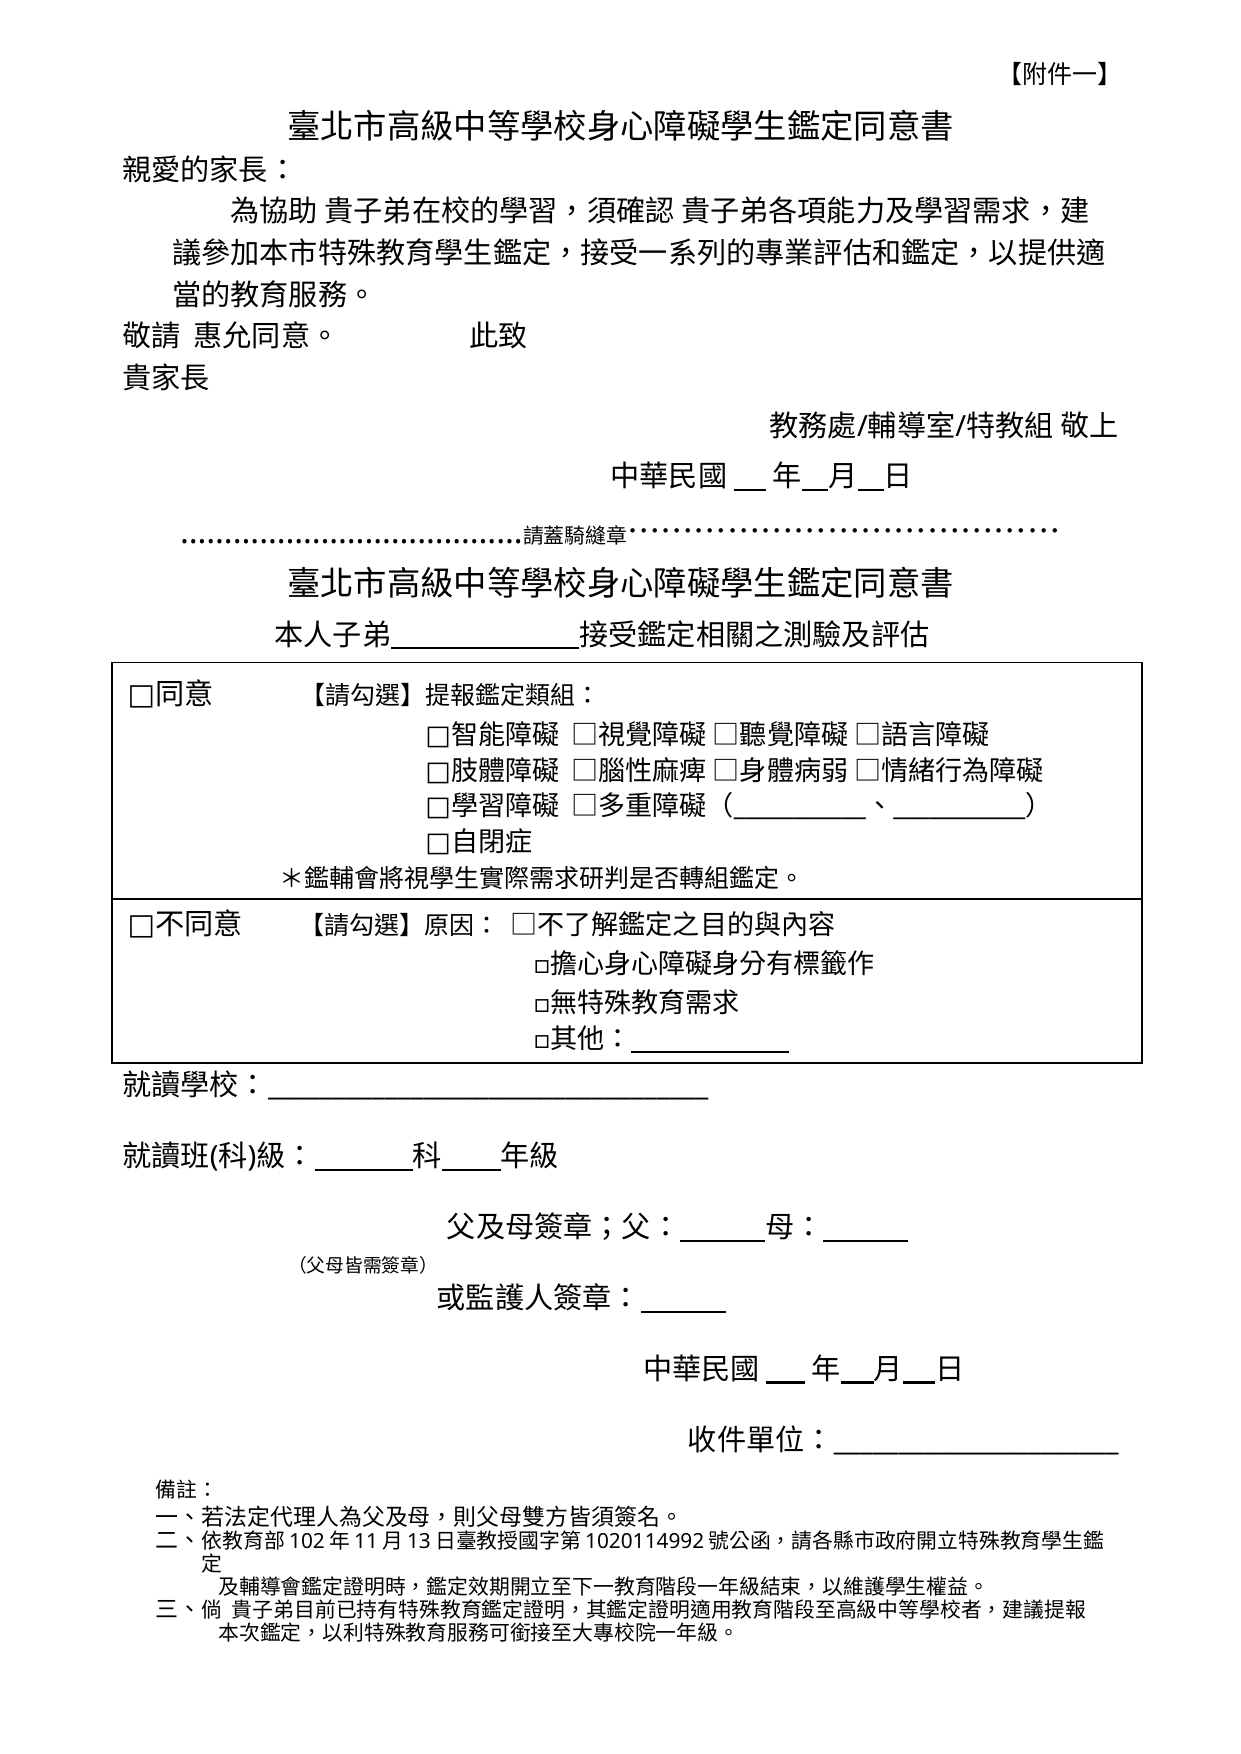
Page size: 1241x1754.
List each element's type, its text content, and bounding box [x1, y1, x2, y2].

text 備註： [118, 1457, 1122, 1507]
list 及輔導會鑑定證明時，鑑定效期開立至下一教育階段一年級結束，以維護學生權益。 [201, 1576, 1122, 1599]
list 倘 貴子弟目前已持有特殊教育鑑定證明，其鑑定證明適用教育階段至高級中等學校者，建議提報 [156, 1599, 1122, 1622]
table_cell 臺北市高級中等學校身心障礙學生鑑定同意書 本人子弟 接受鑑定相關之測驗及評估 就讀學校：__________________________________ 就讀班(科)級： 科 年級 父及母簽章；父： 母： （父母皆需簽章） 或監護人簽章： 中華民國 年 月 日 收件單位：______________________ [111, 555, 1129, 662]
list 本次鑑定，以利特殊教育服務可銜接至大專校院一年級。 [201, 1622, 1122, 1644]
list 若法定代理人為父及母，則父母雙方皆須簽名。 [156, 1507, 1122, 1530]
table_cell 臺北市高級中等學校身心障礙學生鑑定同意書 本人子弟 接受鑑定相關之測驗及評估 就讀學校：__________________________________ 就讀班(科)級： 科 年級 父及母簽章；父： 母： （父母皆需簽章） 或監護人簽章： 中華民國 年 月 日 收件單位：______________________ [111, 1064, 1129, 1457]
list 依教育部102年11月13日臺教授國字第1020114992號公函，請各縣市政府開立特殊教育學生鑑定 [156, 1530, 1122, 1576]
table_header 臺北市高級中等學校身心障礙學生鑑定同意書 親愛的家長： 為協助 貴子弟在校的學習，須確認 貴子弟各項能力及學習需求，建議參加本市特殊教育學生鑑定，接受一系列的專業評估和鑑定，以提供適當的教育服務。 敬請 惠允同意。 此致 貴家長 教務處/輔導室/特教組 敬上 中華民國 年 月 日 …………………………………請蓋騎縫章………………………………… [111, 105, 1129, 555]
text 【附件一】 [118, 47, 1122, 92]
